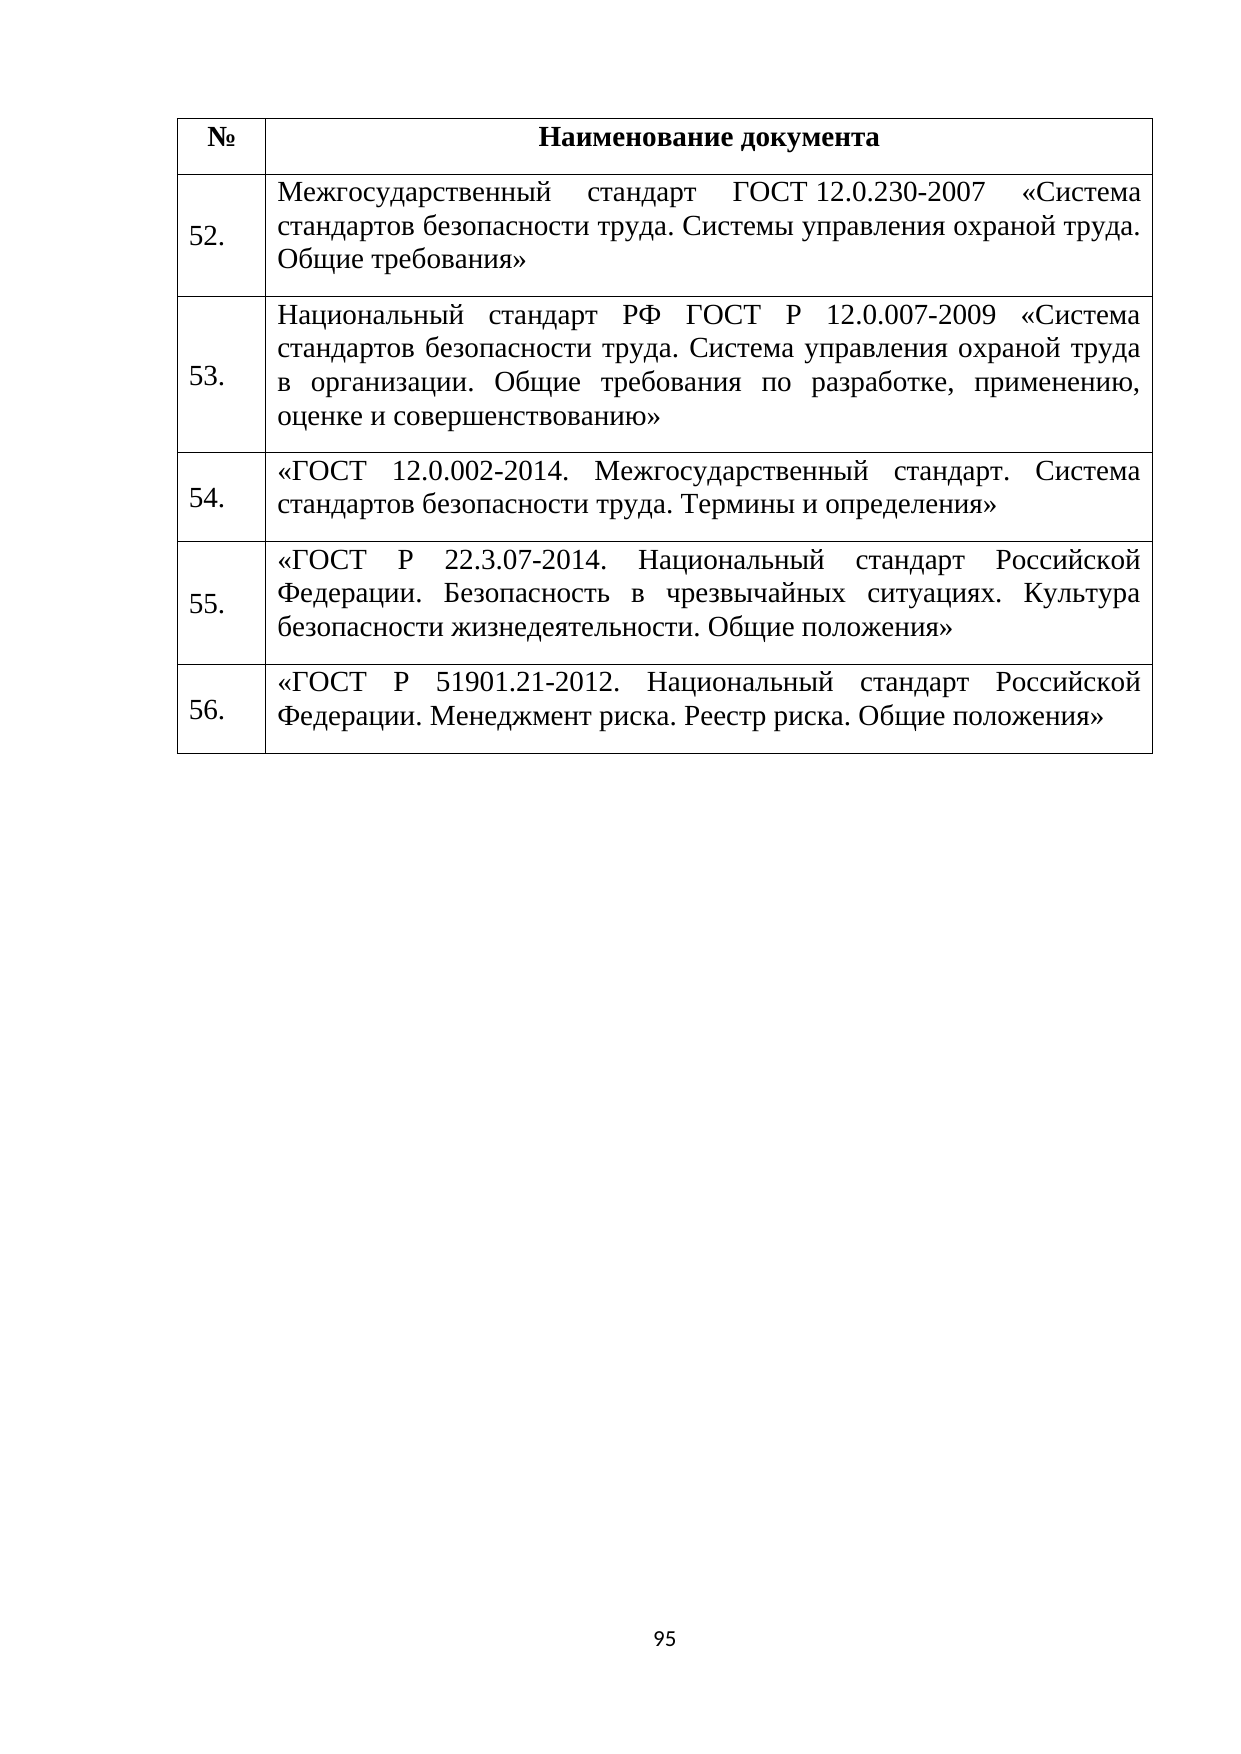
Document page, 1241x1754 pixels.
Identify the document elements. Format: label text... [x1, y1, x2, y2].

table_cell Национальный стандарт РФ ГОСТ Р 12.0.007-2009 «Система стандартов безопасности труда. Система управления охраной труда в организации. Общие требования по разработке, применению, оценке и совершенствованию» [266, 297, 1152, 452]
table_cell «ГОСТ 12.0.002-2014. Межгосударственный стандарт. Система стандартов безопасности труда. Термины и определения» [266, 453, 1152, 541]
table_cell «ГОСТ Р 51901.21-2012. Национальный стандарт Российской Федерации. Менеджмент риска. Реестр риска. Общие положения» [266, 665, 1152, 752]
table_header № [178, 119, 265, 173]
table_cell [178, 175, 265, 296]
table_cell [178, 297, 265, 452]
table_cell [178, 453, 265, 541]
table_header Наименование документа [266, 119, 1152, 173]
table_cell [178, 665, 265, 752]
table_cell [178, 542, 265, 663]
table_cell Межгосударственный стандарт ГОСТ 12.0.230-2007 «Система стандартов безопасности труда. Системы управления охраной труда. Общие требования» [266, 175, 1152, 296]
table_cell «ГОСТ Р 22.3.07-2014. Национальный стандарт Российской Федерации. Безопасность в чрезвычайных ситуациях. Культура безопасности жизнедеятельности. Общие положения» [266, 542, 1152, 663]
